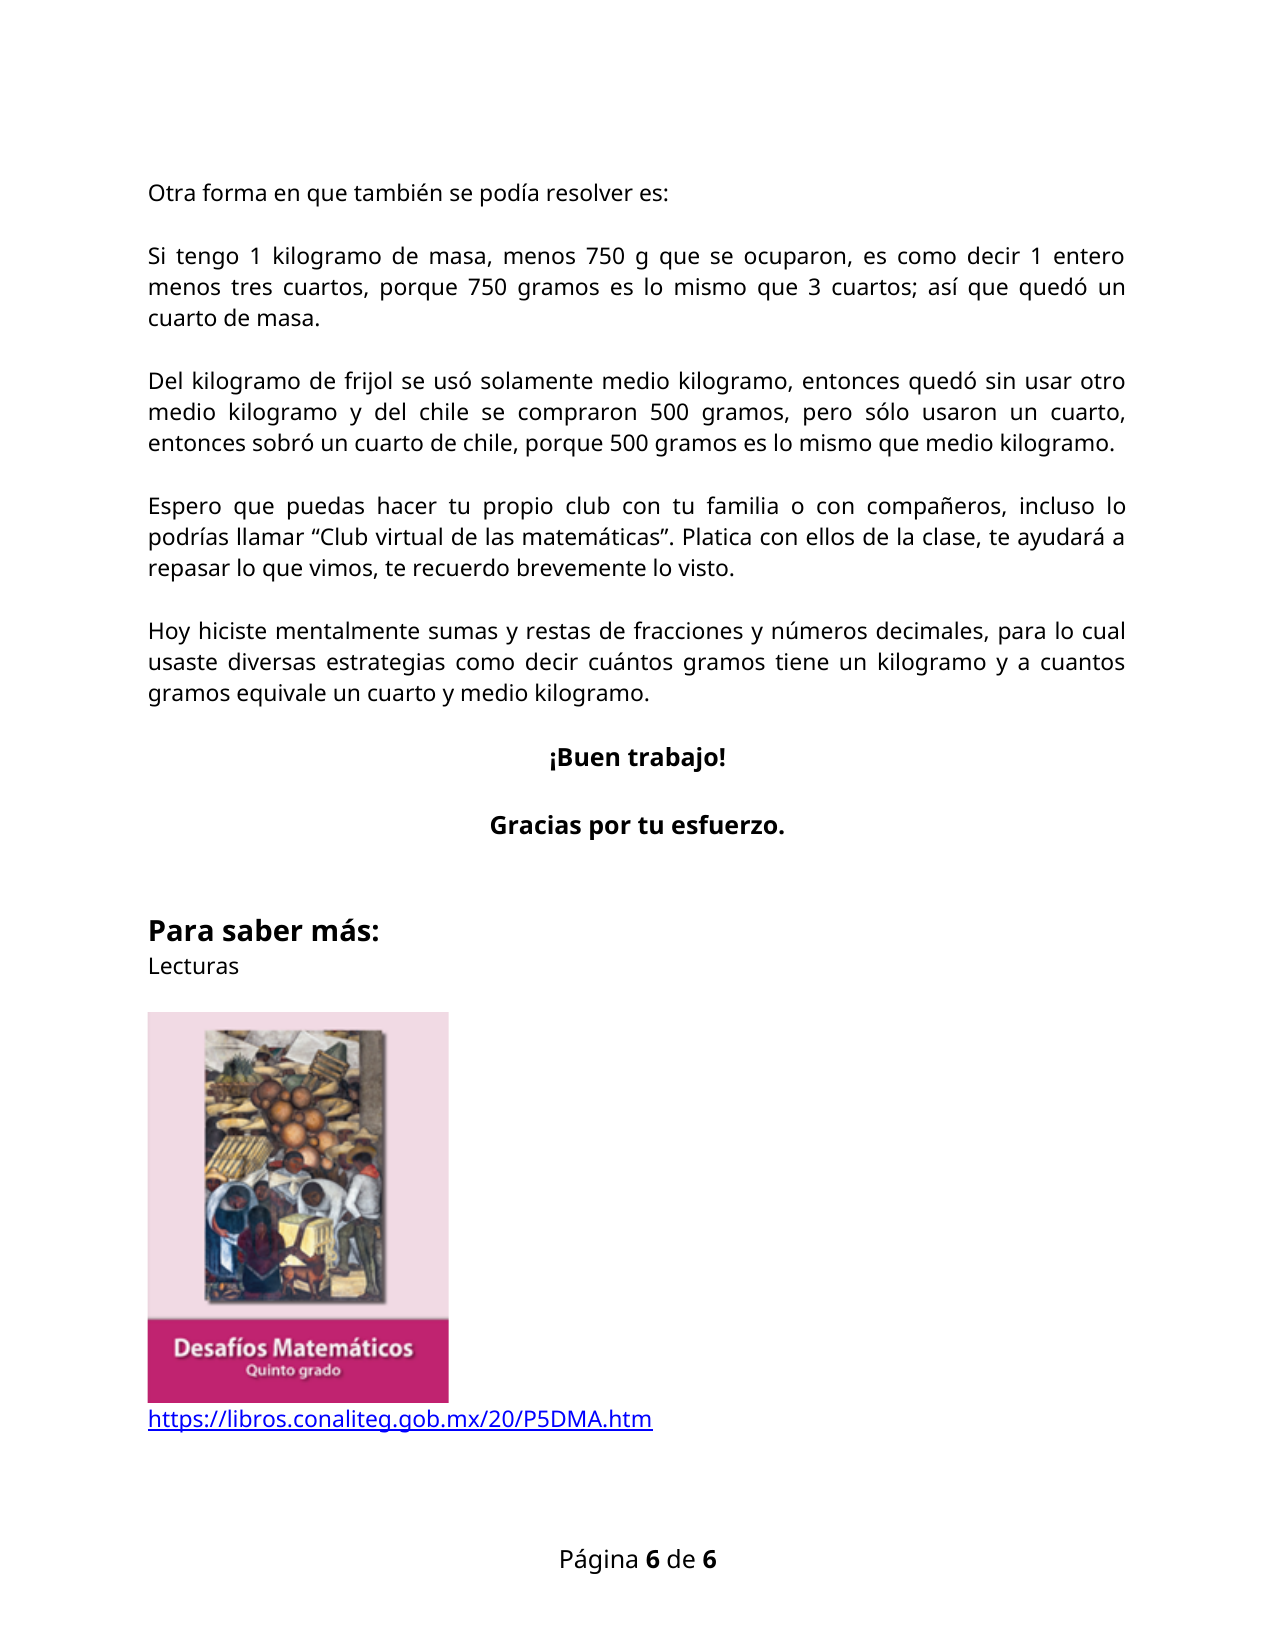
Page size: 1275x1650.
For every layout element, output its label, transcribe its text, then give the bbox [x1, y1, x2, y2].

text Hoy hiciste mentalmente sumas y restas de fracciones y números decimales, para lo cual usaste diversas estrategias como decir cuántos gramos tiene un kilogramo y a cuantos gramos equivale un cuarto y medio kilogramo. [148, 615, 1127, 708]
text Para saber más: [148, 910, 1127, 950]
text Si tengo 1 kilogramo de masa, menos 750 g que se ocuparon, es como decir 1 entero menos tres cuartos, porque 750 gramos es lo mismo que 3 cuartos; así que quedó un cuarto de masa. [148, 240, 1127, 333]
picture [147, 1012, 449, 1403]
text Gracias por tu esfuerzo. [148, 808, 1127, 842]
text Espero que puedas hacer tu propio club con tu familia o con compañeros, incluso lo podrías llamar “Club virtual de las matemáticas”. Platica con ellos de la clase, te ayudará a repasar lo que vimos, te recuerdo brevemente lo visto. [148, 490, 1127, 583]
text Otra forma en que también se podía resolver es: [148, 177, 1127, 208]
text Del kilogramo de frijol se usó solamente medio kilogramo, entonces quedó sin usar otro medio kilogramo y del chile se compraron 500 gramos, pero sólo usaron un cuarto, entonces sobró un cuarto de chile, porque 500 gramos es lo mismo que medio kilogramo. [148, 365, 1127, 458]
text https://libros.conaliteg.gob.mx/20/P5DMA.htm [148, 1403, 1127, 1434]
text ¡Buen trabajo! [148, 740, 1127, 774]
text Lecturas [148, 950, 1127, 981]
